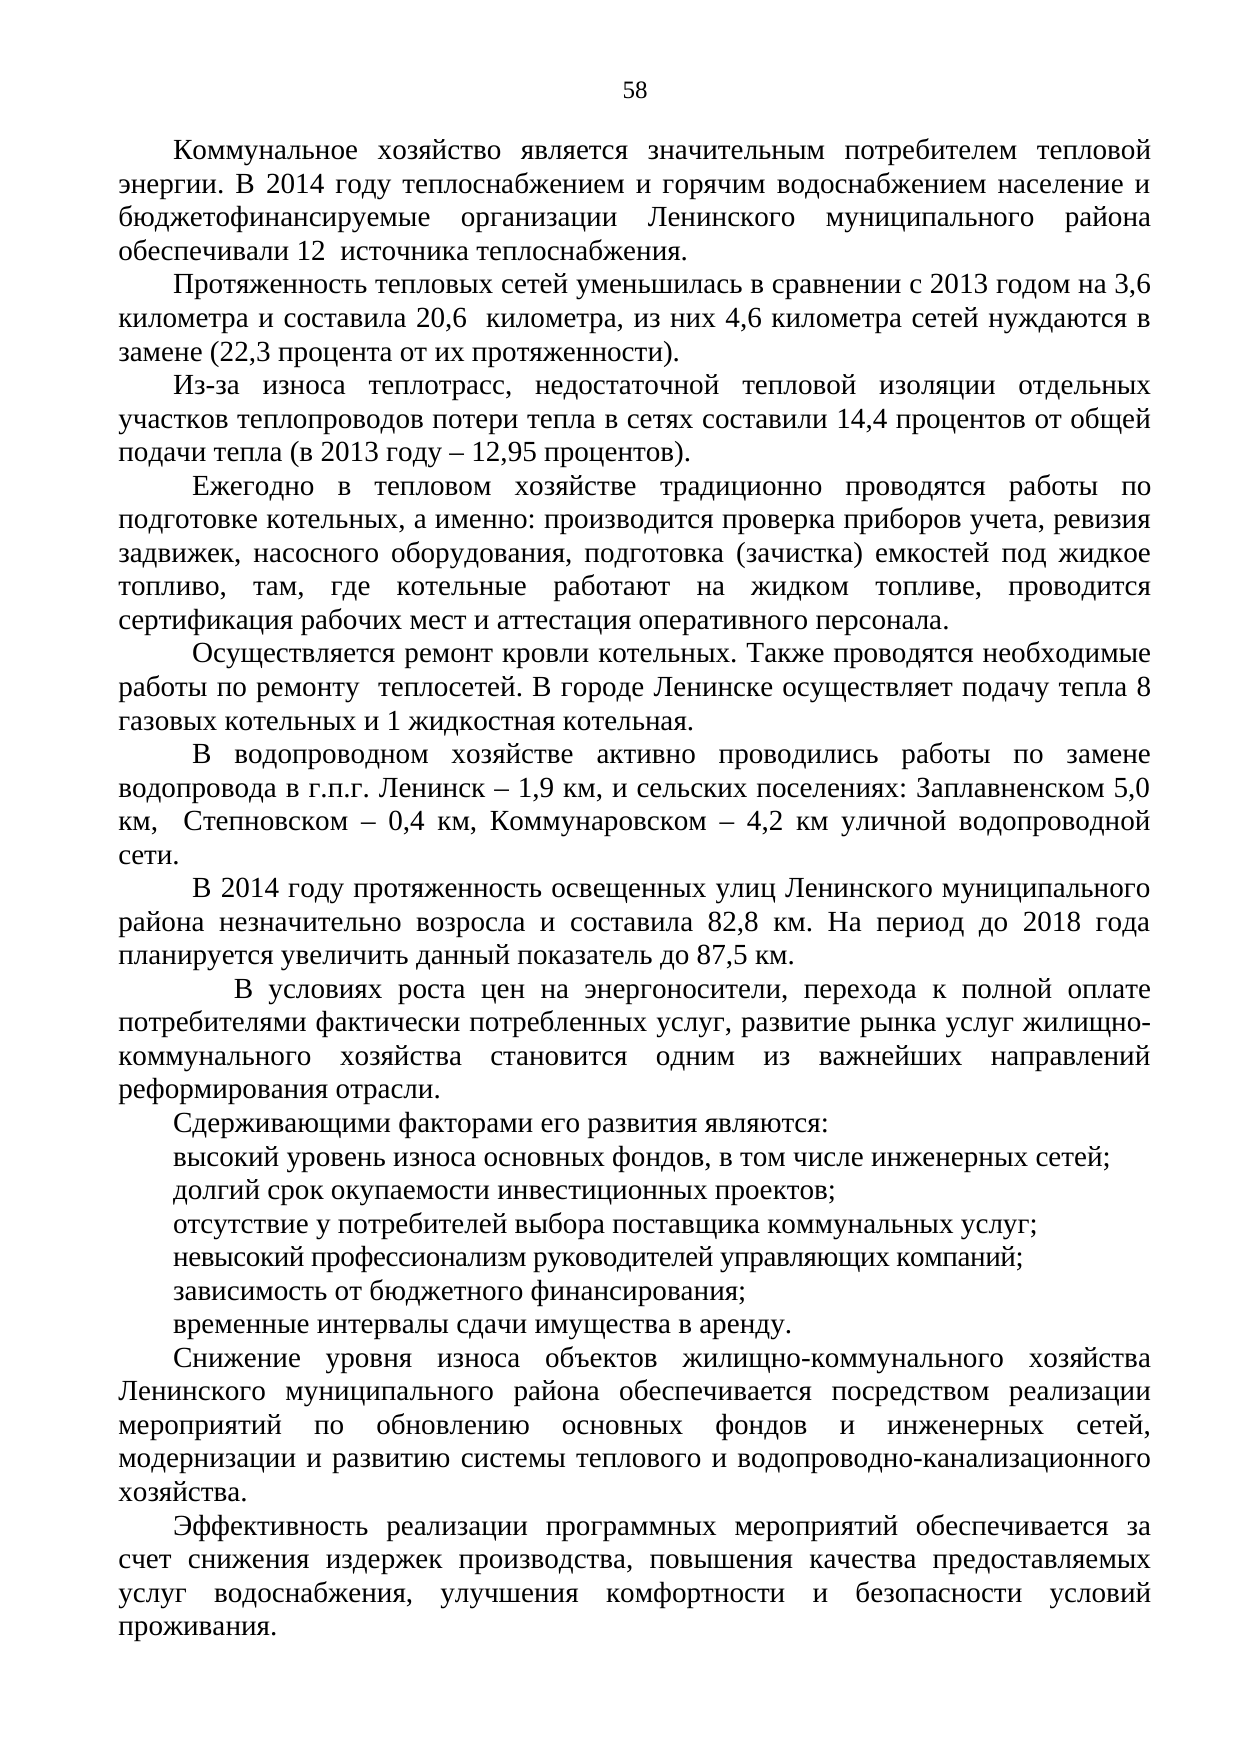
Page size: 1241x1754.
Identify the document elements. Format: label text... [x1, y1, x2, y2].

text В условиях роста цен на энергоносители, перехода к полной оплате потребителями фактически потребленных услуг, развитие рынка услуг жилищно-коммунального хозяйства становится одним из важнейших направлений реформирования отрасли. [118, 971, 1152, 1105]
text отсутствие у потребителей выбора поставщика коммунальных услуг; [118, 1206, 1152, 1239]
text долгий срок окупаемости инвестиционных проектов; [118, 1172, 1152, 1206]
text В водопроводном хозяйстве активно проводились работы по замене водопровода в г.п.г. Ленинск – 1,9 км, и сельских поселениях: Заплавненском 5,0 км, Степновском – 0,4 км, Коммунаровском – 4,2 км уличной водопроводной сети. [118, 736, 1152, 870]
text Эффективность реализации программных мероприятий обеспечивается за счет снижения издержек производства, повышения качества предоставляемых услуг водоснабжения, улучшения комфортности и безопасности условий проживания. [118, 1508, 1152, 1642]
text Ежегодно в тепловом хозяйстве традиционно проводятся работы по подготовке котельных, а именно: производится проверка приборов учета, ревизия задвижек, насосного оборудования, подготовка (зачистка) емкостей под жидкое топливо, там, где котельные работают на жидком топливе, проводится сертификация рабочих мест и аттестация оперативного персонала. [118, 468, 1152, 636]
text Осуществляется ремонт кровли котельных. Также проводятся необходимые работы по ремонту теплосетей. В городе Ленинске осуществляет подачу тепла 8 газовых котельных и 1 жидкостная котельная. [118, 636, 1152, 736]
text Протяженность тепловых сетей уменьшилась в сравнении с 2013 годом на 3,6 километра и составила 20,6 километра, из них 4,6 километра сетей нуждаются в замене (22,3 процента от их протяженности). [118, 267, 1152, 367]
text В 2014 году протяженность освещенных улиц Ленинского муниципального района незначительно возросла и составила 82,8 км. На период до 2018 года планируется увеличить данный показатель до 87,5 км. [118, 870, 1152, 971]
text высокий уровень износа основных фондов, в том числе инженерных сетей; [118, 1139, 1152, 1172]
text Коммунальное хозяйство является значительным потребителем тепловой энергии. В 2014 году теплоснабжением и горячим водоснабжением население и бюджетофинансируемые организации Ленинского муниципального района обеспечивали 12 источника теплоснабжения. [118, 132, 1152, 267]
text Из-за износа теплотрасс, недостаточной тепловой изоляции отдельных участков теплопроводов потери тепла в сетях составили 14,4 процентов от общей подачи тепла (в 2013 году – 12,95 процентов). [118, 367, 1152, 468]
text Сдерживающими факторами его развития являются: [118, 1105, 1152, 1139]
text временные интервалы сдачи имущества в аренду. [118, 1306, 1152, 1340]
text зависимость от бюджетного финансирования; [118, 1273, 1152, 1306]
text Снижение уровня износа объектов жилищно-коммунального хозяйства Ленинского муниципального района обеспечивается посредством реализации мероприятий по обновлению основных фондов и инженерных сетей, модернизации и развитию системы теплового и водопроводно-канализационного хозяйства. [118, 1340, 1152, 1508]
text невысокий профессионализм руководителей управляющих компаний; [118, 1239, 1152, 1273]
